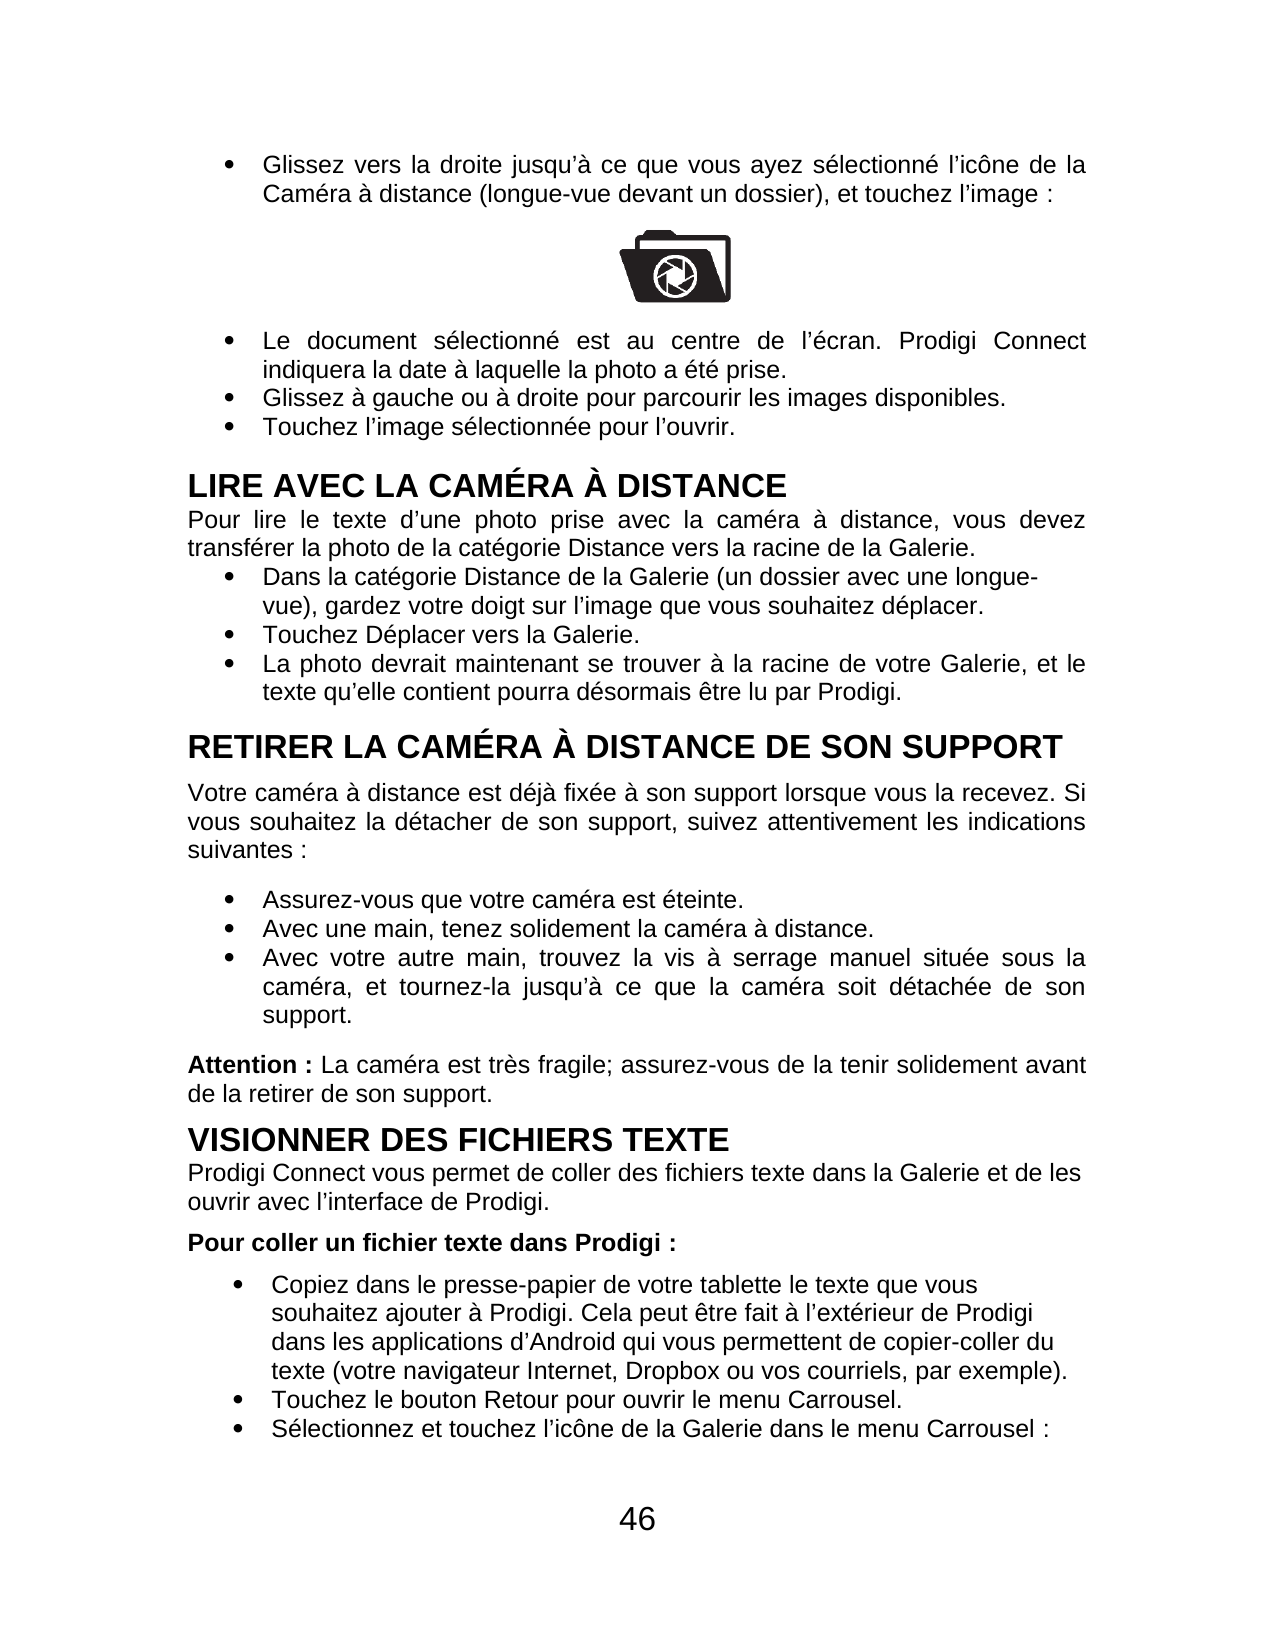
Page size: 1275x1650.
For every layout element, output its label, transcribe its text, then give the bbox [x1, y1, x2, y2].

text Pour coller un fichier texte dans Prodigi : [187, 1228, 1087, 1257]
list La photo devrait maintenant se trouver à la racine de votre Galerie, et le texte qu’elle contient pourra désormais être lu par Prodigi. [225, 648, 1087, 706]
list Touchez le bouton Retour pour ouvrir le menu Carrousel. [234, 1385, 1087, 1413]
text Prodigi Connect vous permet de coller des fichiers texte dans la Galerie et de les ouvrir avec l’interface de Prodigi. [187, 1158, 1087, 1216]
text Pour lire le texte d’une photo prise avec la caméra à distance, vous devez transférer la photo de la catégorie Distance vers la racine de la Galerie. [187, 504, 1087, 562]
list Dans la catégorie Distance de la Galerie (un dossier avec une longue-vue), gardez votre doigt sur l’image que vous souhaitez déplacer. [225, 562, 1087, 620]
list Assurez-vous que votre caméra est éteinte. [225, 885, 1087, 914]
picture [616, 207, 734, 326]
list Avec une main, tenez solidement la caméra à distance. [225, 914, 1087, 943]
list Glissez vers la droite jusqu’à ce que vous ayez sélectionné l’icône de la Caméra à distance (longue-vue devant un dossier), et touchez l’image : [225, 150, 1087, 208]
text Attention : La caméra est très fragile; assurez-vous de la tenir solidement avant de la retirer de son support. [187, 1050, 1087, 1107]
list Touchez l’image sélectionnée pour l’ouvrir. [225, 412, 1087, 441]
list Avec votre autre main, trouvez la vis à serrage manuel située sous la caméra, et tournez-la jusqu’à ce que la caméra soit détachée de son support. [225, 943, 1087, 1029]
subtitle Lire avec la caméra à distance [187, 466, 1087, 504]
text Votre caméra à distance est déjà fixée à son support lorsque vous la recevez. Si vous souhaitez la détacher de son support, suivez attentivement les indications suivantes : [187, 778, 1087, 864]
list Sélectionnez et touchez l’icône de la Galerie dans le menu Carrousel : [234, 1413, 1087, 1442]
list Copiez dans le presse-papier de votre tablette le texte que vous souhaitez ajouter à Prodigi. Cela peut être fait à l’extérieur de Prodigi dans les applications d’Android qui vous permettent de copier-coller du texte (votre navigateur Internet, Dropbox ou vos courriels, par exemple). [234, 1269, 1087, 1385]
list Le document sélectionné est au centre de l’écran. Prodigi Connect indiquera la date à laquelle la photo a été prise. [225, 326, 1087, 383]
list Glissez à gauche ou à droite pour parcourir les images disponibles. [225, 383, 1087, 412]
subtitle Retirer la caméra à distance de son support [187, 727, 1087, 765]
list Touchez Déplacer vers la Galerie. [225, 620, 1087, 648]
subtitle Visionner des fichiers texte [187, 1120, 1087, 1158]
